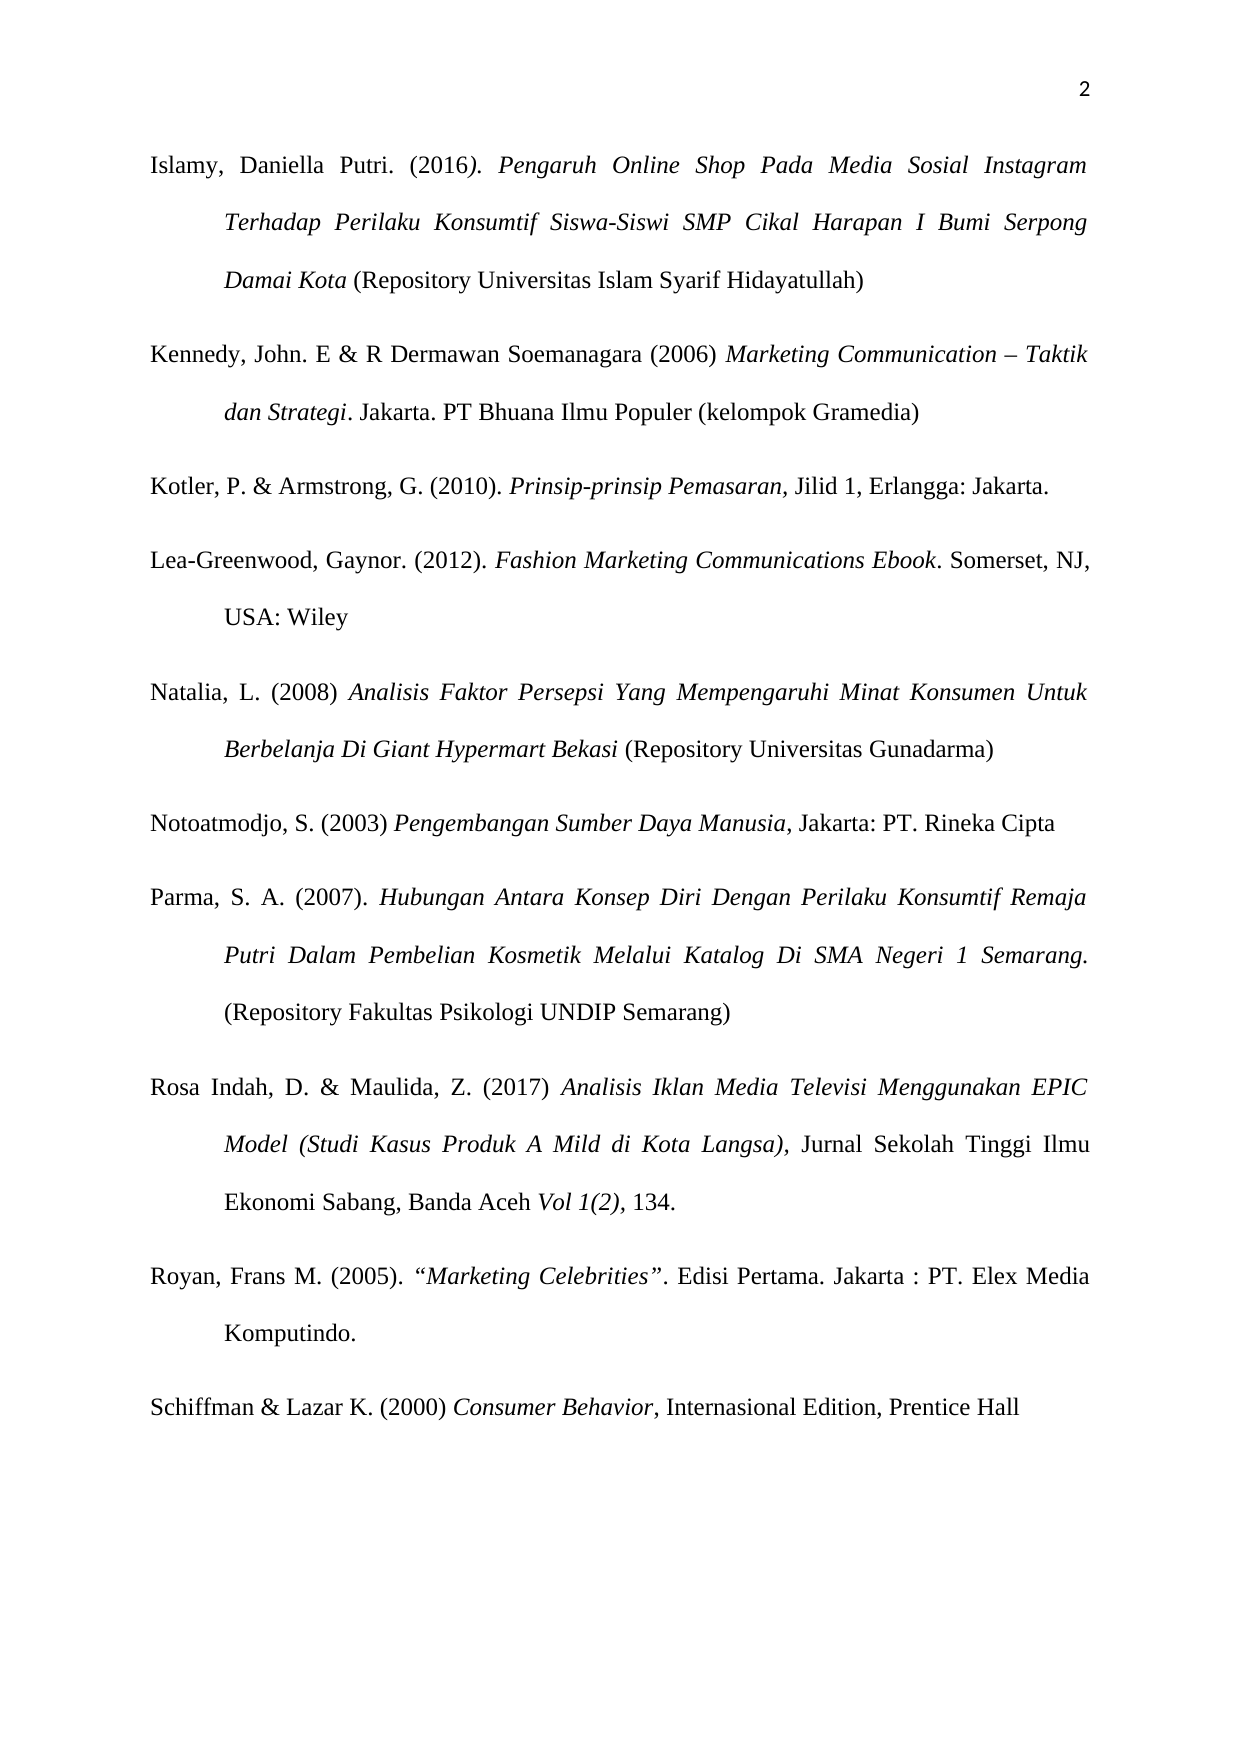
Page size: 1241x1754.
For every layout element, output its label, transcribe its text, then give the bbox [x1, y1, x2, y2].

text Rosa Indah, D. & Maulida, Z. (2017) Analisis Iklan Media Televisi Menggunakan EPIC Model (Studi Kasus Produk A Mild di Kota Langsa), Jurnal Sekolah Tinggi Ilmu Ekonomi Sabang, Banda Aceh Vol 1(2), 134. [150, 1072, 1090, 1215]
text Kennedy, John. E & R Dermawan Soemanagara (2006) Marketing Communication – Taktik dan Strategi. Jakarta. PT Bhuana Ilmu Populer (kelompok Gramedia) [150, 339, 1090, 425]
text Royan, Frans M. (2005). “Marketing Celebrities”. Edisi Pertama. Jakarta : PT. Elex Media Komputindo. [150, 1261, 1090, 1347]
text Kotler, P. & Armstrong, G. (2010). Prinsip-prinsip Pemasaran, Jilid 1, Erlangga: Jakarta. [150, 471, 1090, 499]
text Schiffman & Lazar K. (2000) Consumer Behavior, Internasional Edition, Prentice Hall [150, 1392, 1090, 1421]
text Lea-Greenwood, Gaynor. (2012). Fashion Marketing Communications Ebook. Somerset, NJ, USA: Wiley [150, 545, 1090, 631]
text Parma, S. A. (2007). Hubungan Antara Konsep Diri Dengan Perilaku Konsumtif Remaja Putri Dalam Pembelian Kosmetik Melalui Katalog Di SMA Negeri 1 Semarang. (Repository Fakultas Psikologi UNDIP Semarang) [150, 882, 1090, 1026]
text Notoatmodjo, S. (2003) Pengembangan Sumber Daya Manusia, Jakarta: PT. Rineka Cipta [150, 808, 1090, 837]
text Islamy, Daniella Putri. (2016). Pengaruh Online Shop Pada Media Sosial Instagram Terhadap Perilaku Konsumtif Siswa-Siswi SMP Cikal Harapan I Bumi Serpong Damai Kota (Repository Universitas Islam Syarif Hidayatullah) [150, 150, 1090, 294]
text Natalia, L. (2008) Analisis Faktor Persepsi Yang Mempengaruhi Minat Konsumen Untuk Berbelanja Di Giant Hypermart Bekasi (Repository Universitas Gunadarma) [150, 677, 1090, 763]
